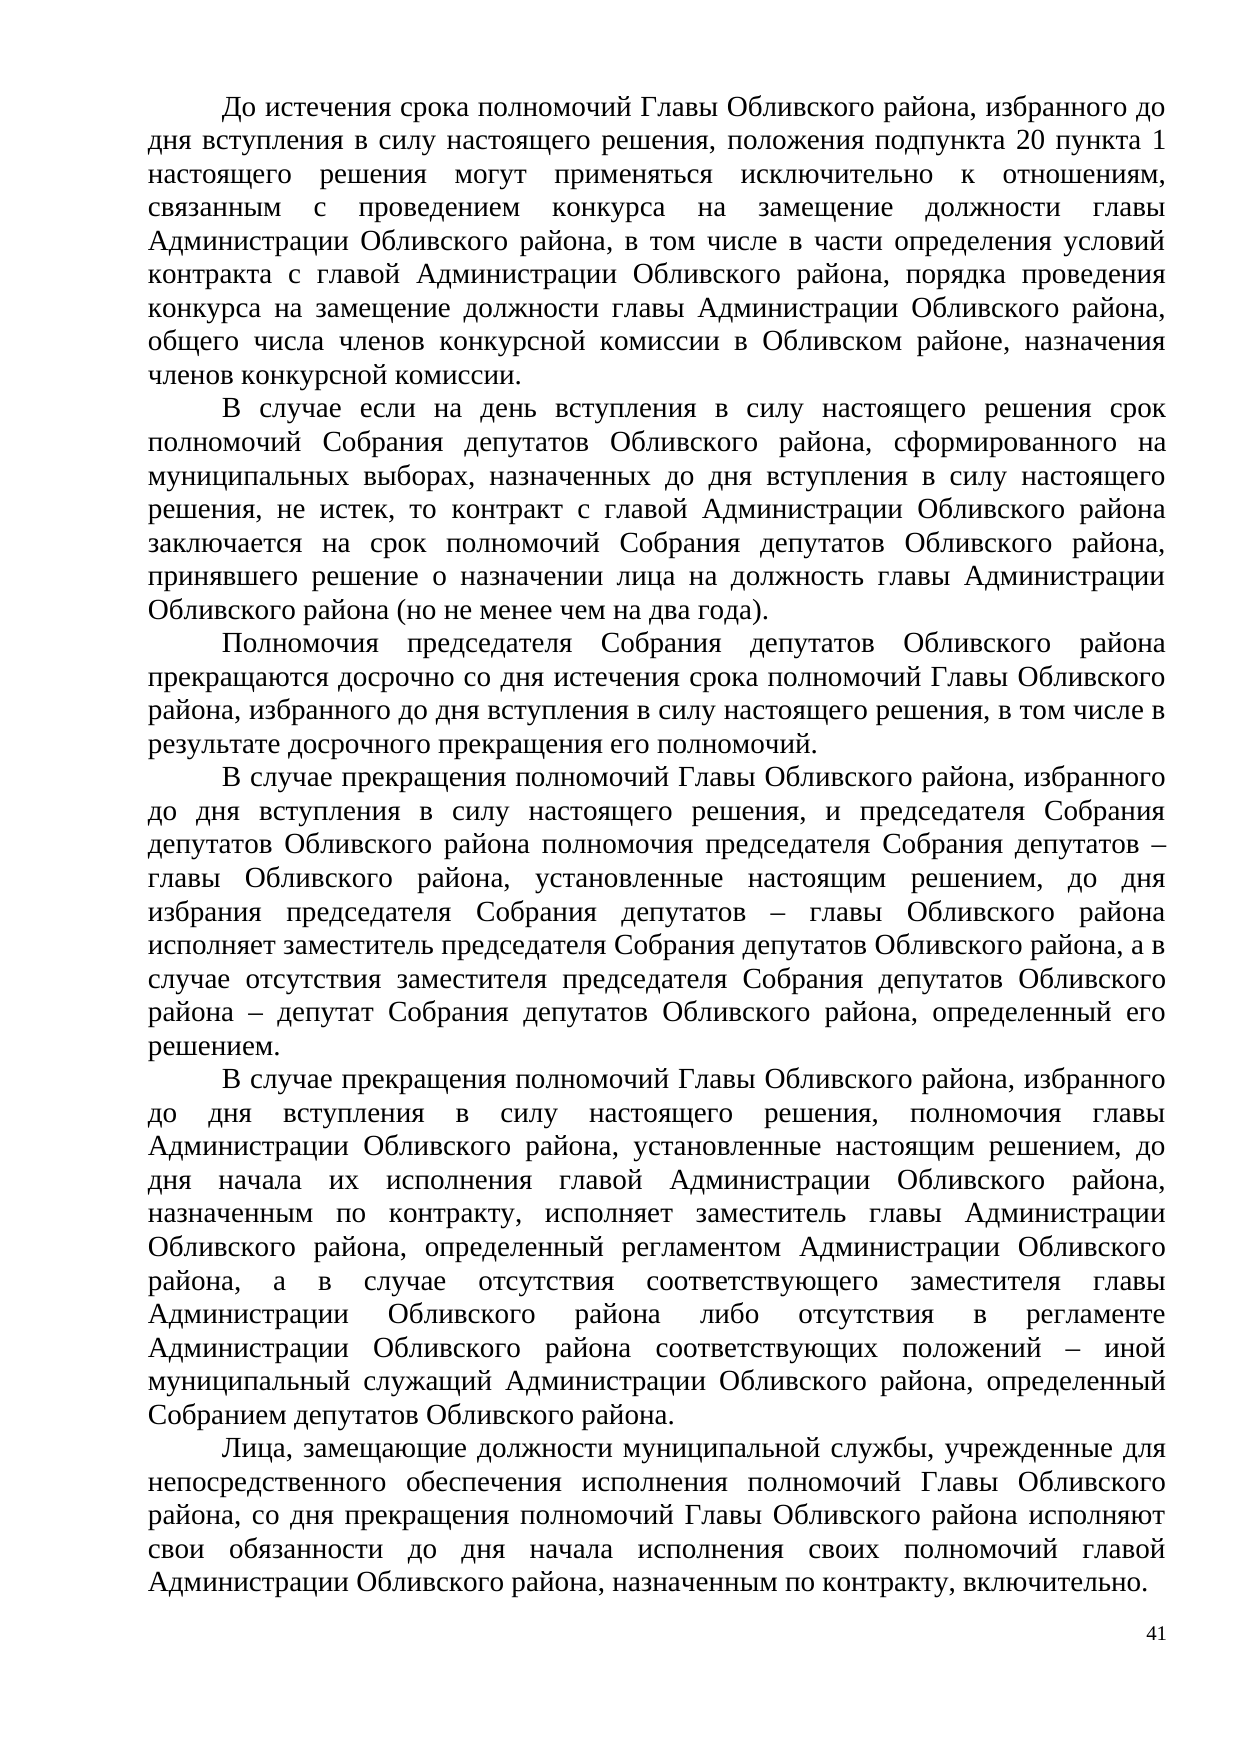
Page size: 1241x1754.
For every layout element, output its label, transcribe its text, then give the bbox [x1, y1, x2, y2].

text В случае если на день вступления в силу настоящего решения срок полномочий Собрания депутатов Обливского района, сформированного на муниципальных выборах, назначенных до дня вступления в силу настоящего решения, не истек, то контракт с главой Администрации Обливского района заключается на срок полномочий Собрания депутатов Обливского района, принявшего решение о назначении лица на должность главы Администрации Обливского района (но не менее чем на два года). [148, 391, 1167, 625]
text Полномочия председателя Собрания депутатов Обливского района прекращаются досрочно со дня истечения срока полномочий Главы Обливского района, избранного до дня вступления в силу настоящего решения, в том числе в результате досрочного прекращения его полномочий. [148, 625, 1167, 759]
text Лица, замещающие должности муниципальной службы, учрежденные для непосредственного обеспечения исполнения полномочий Главы Обливского района, со дня прекращения полномочий Главы Обливского района исполняют свои обязанности до дня начала исполнения своих полномочий главой Администрации Обливского района, назначенным по контракту, включительно. [148, 1430, 1167, 1598]
text В случае прекращения полномочий Главы Обливского района, избранного до дня вступления в силу настоящего решения, полномочия главы Администрации Обливского района, установленные настоящим решением, до дня начала их исполнения главой Администрации Обливского района, назначенным по контракту, исполняет заместитель главы Администрации Обливского района, определенный регламентом Администрации Обливского района, а в случае отсутствия соответствующего заместителя главы Администрации Обливского района либо отсутствия в регламенте Администрации Обливского района соответствующих положений – иной муниципальный служащий Администрации Обливского района, определенный Собранием депутатов Обливского района. [148, 1061, 1167, 1430]
text До истечения срока полномочий Главы Обливского района, избранного до дня вступления в силу настоящего решения, положения подпункта 20 пункта 1 настоящего решения могут применяться исключительно к отношениям, связанным с проведением конкурса на замещение должности главы Администрации Обливского района, в том числе в части определения условий контракта с главой Администрации Обливского района, порядка проведения конкурса на замещение должности главы Администрации Обливского района, общего числа членов конкурсной комиссии в Обливском районе, назначения членов конкурсной комиссии. [148, 89, 1167, 391]
text В случае прекращения полномочий Главы Обливского района, избранного до дня вступления в силу настоящего решения, и председателя Собрания депутатов Обливского района полномочия председателя Собрания депутатов – главы Обливского района, установленные настоящим решением, до дня избрания председателя Собрания депутатов – главы Обливского района исполняет заместитель председателя Собрания депутатов Обливского района, а в случае отсутствия заместителя председателя Собрания депутатов Обливского района – депутат Собрания депутатов Обливского района, определенный его решением. [148, 759, 1167, 1061]
